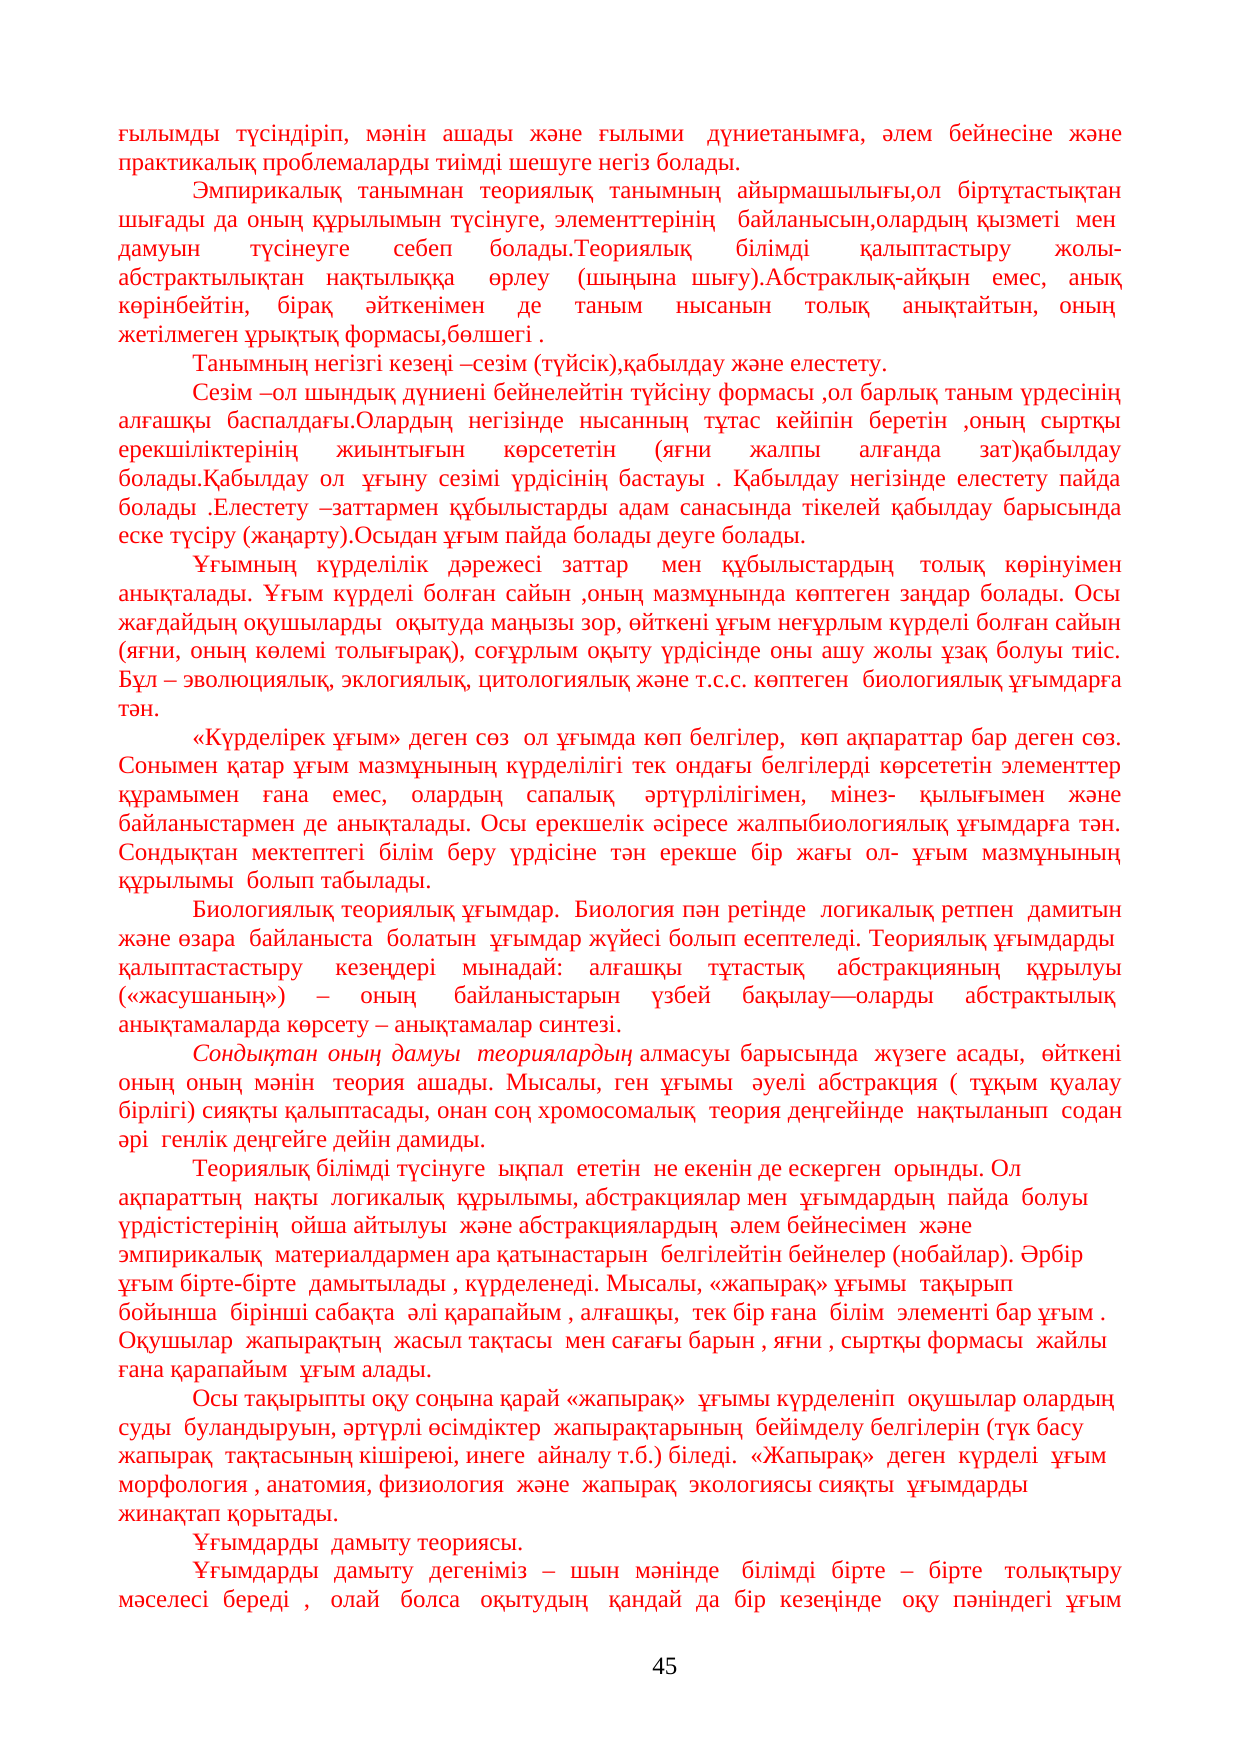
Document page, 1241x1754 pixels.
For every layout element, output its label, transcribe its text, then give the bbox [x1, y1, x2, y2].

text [118, 118, 1122, 176]
text Биологиялық теориялық ұғымдар. Биология пән ретінде логикалық ретпен дамитын және өзара байланыста болатын ұғымдар жүйесі болып есептеледі. Теориялық ұғымдарды қалыптастастыру кезеңдері мынадай: алғашқы тұтастық абстракцияның құрылуы («жасушаның») – оның байланыстарын үзбей бақылау—оларды абстрактылық анықтамаларда көрсету – анықтамалар синтезі. [118, 894, 1122, 1038]
text Осы тақырыпты оқу соңына қарай «жапырақ» ұғымы күрделеніп оқушылар олардың суды буландыруын, әртүрлі өсімдіктер жапырақтарының бейімделу белгілерін (түк басу жапырақ тақтасының кішіреюі, инеге айналу т.б.) біледі. «Жапырақ» деген күрделі ұғым морфология , анатомия, физиология және жапырақ экологиясы сияқты ұғымдарды жинақтап қорытады. [118, 1383, 1122, 1527]
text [118, 1556, 1122, 1613]
text Эмпирикалық танымнан теориялық танымның айырмашылығы,ол біртұтастықтан шығады да оның құрылымын түсінуге, элементтерінің байланысын,олардың қызметі мен дамуын түсінеуге себеп болады.Теориялық білімді қалыптастыру жолы-абстрактылықтан нақтылыққа өрлеу (шыңына шығу).Абстраклық-айқын емес, анық көрінбейтін, бірақ әйткенімен де таным нысанын толық анықтайтын, оның жетілмеген ұрықтық формасы,бөлшегі . [118, 176, 1122, 348]
text Сезім –ол шындық дүниені бейнелейтін түйсіну формасы ,ол барлық таным үрдесінің алғашқы баспалдағы.Олардың негізінде нысанның тұтас кейіпін беретін ,оның сыртқы ерекшіліктерінің жиынтығын көрсететін (яғни жалпы алғанда зат)қабылдау болады.Қабылдау ол ұғыну сезімі үрдісінің бастауы . Қабылдау негізінде елестету пайда болады .Елестету –заттармен құбылыстарды адам санасында тікелей қабылдау барысында еске түсіру (жаңарту).Осыдан ұғым пайда болады деуге болады. [118, 377, 1122, 549]
text Сондықтан оның дамуы теориялардың алмасуы барысында жүзеге асады, өйткені оның оның мәнін теория ашады. Мысалы, ген ұғымы әуелі абстракция ( тұқым қуалау бірлігі) сияқты қалыптасады, онан соң хромосомалық теория деңгейінде нақтыланып содан әрі генлік деңгейге дейін дамиды. [118, 1038, 1122, 1153]
text Ұғымның күрделілік дәрежесі заттар мен құбылыстардың толық көрінуімен анықталады. Ұғым күрделі болған сайын ,оның мазмұнында көптеген заңдар болады. Осы жағдайдың оқушыларды оқытуда маңызы зор, өйткені ұғым неғұрлым күрделі болған сайын (яғни, оның көлемі толығырақ), соғұрлым оқыту үрдісінде оны ашу жолы ұзақ болуы тиіс. Бұл – эволюциялық, эклогиялық, цитологиялық және т.с.с. көптеген биологиялық ұғымдарға тән. [118, 549, 1122, 722]
text «Күрделірек ұғым» деген сөз ол ұғымда көп белгілер, көп ақпараттар бар деген сөз. Сонымен қатар ұғым мазмұнының күрделілігі тек ондағы белгілерді көрсететін элементтер құрамымен ғана емес, олардың сапалық әртүрлілігімен, мінез- қылығымен және байланыстармен де анықталады. Осы ерекшелік әсіресе жалпыбиологиялық ұғымдарға тән. Сондықтан мектептегі білім беру үрдісіне тән ерекше бір жағы ол- ұғым мазмұнының құрылымы болып табылады. [118, 722, 1122, 894]
text Ұғымдарды дамыту теориясы. [118, 1527, 1122, 1556]
text Теориялық білімді түсінуге ықпал ететін не екенін де ескерген орынды. Ол ақпараттың нақты логикалық құрылымы, абстракциялар мен ұғымдардың пайда болуы үрдістістерінің ойша айтылуы және абстракциялардың әлем бейнесімен және эмпирикалық материалдармен ара қатынастарын белгілейтін бейнелер (нобайлар). Әрбір ұғым бірте-бірте дамытылады , күрделенеді. Мысалы, «жапырақ» ұғымы тақырып бойынша бірінші сабақта әлі қарапайым , алғашқы, тек бір ғана білім элементі бар ұғым . Оқушылар жапырақтың жасыл тақтасы мен сағағы барын , яғни , сыртқы формасы жайлы ғана қарапайым ұғым алады. [118, 1153, 1122, 1383]
text Танымның негізгі кезеңі –сезім (түйсік),қабылдау және елестету. [118, 348, 1122, 377]
